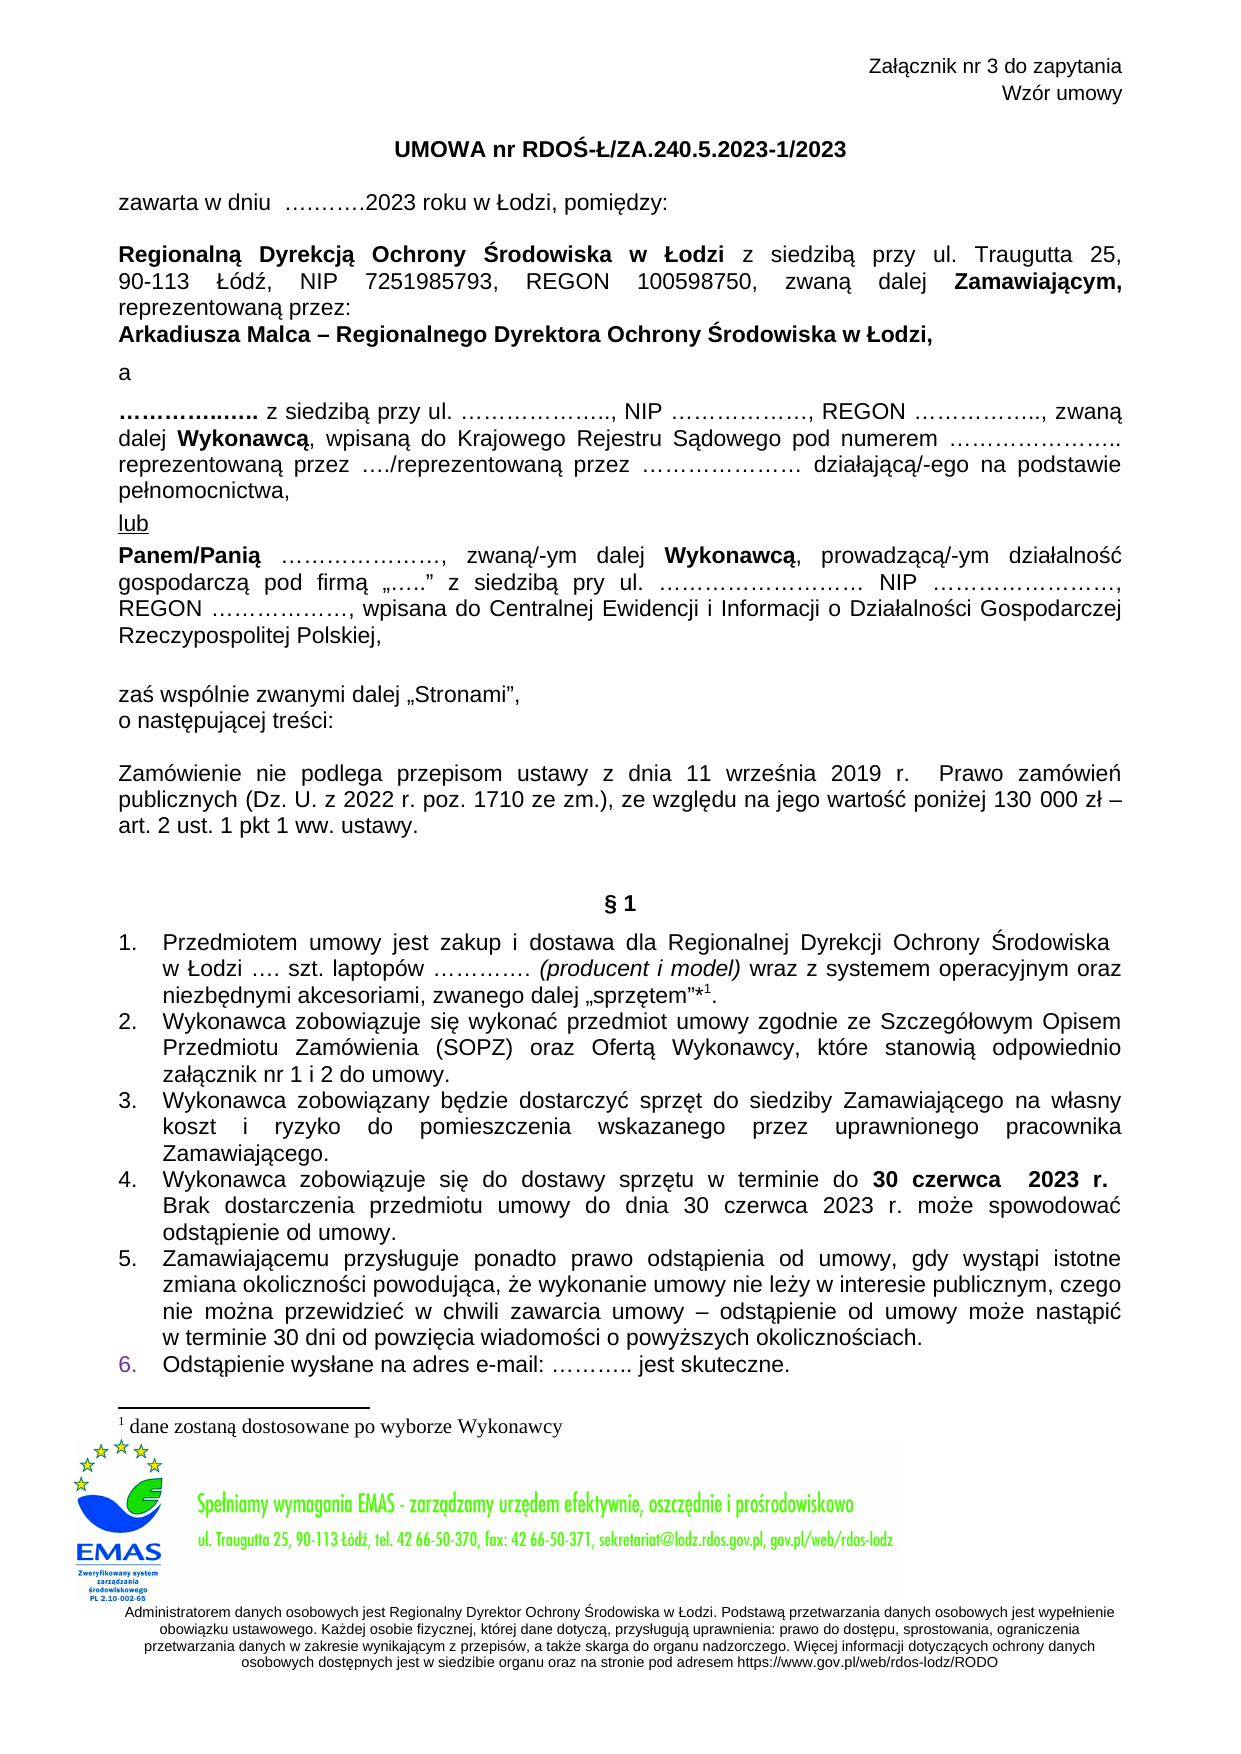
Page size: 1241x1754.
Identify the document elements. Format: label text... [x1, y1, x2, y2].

text a [118, 359, 1122, 386]
text Zamówienie nie podlega przepisom ustawy z dnia 11 września 2019 r. Prawo zamówień publicznych (Dz. U. z 2022 r. poz. 1710 ze zm.), ze względu na jego wartość poniżej 130 000 zł – art. 2 ust. 1 pkt 1 ww. ustawy. [118, 759, 1122, 839]
text UMOWA nr RDOŚ-Ł/ZA.240.5.2023-1/2023 [118, 136, 1122, 162]
text zaś wspólnie zwanymi dalej „Stronami”, [118, 681, 1122, 707]
list Zamawiającemu przysługuje ponadto prawo odstąpienia od umowy, gdy wystąpi istotne zmiana okoliczności powodująca, że wykonanie umowy nie leży w interesie publicznym, czego nie można przewidzieć w chwili zawarcia umowy – odstąpienie od umowy może nastąpić w terminie 30 dni od powzięcia wiadomości o powyższych okolicznościach. [118, 1245, 1122, 1351]
text Panem/Panią …………………, zwaną/-ym dalej Wykonawcą, prowadzącą/-ym działalność gospodarczą pod firmą „…..” z siedzibą pry ul. ……………………… NIP ……………………, REGON ………………, wpisana do Centralnej Ewidencji i Informacji o Działalności Gospodarczej Rzeczypospolitej Polskiej, [118, 542, 1122, 648]
list Wykonawca zobowiązuje się do dostawy sprzętu w terminie do 30 czerwca 2023 r. Brak dostarczenia przedmiotu umowy do dnia 30 czerwca 2023 r. może spowodować odstąpienie od umowy. [118, 1166, 1122, 1245]
list Wykonawca zobowiązany będzie dostarczyć sprzęt do siedziby Zamawiającego na własny koszt i ryzyko do pomieszczenia wskazanego przez uprawnionego pracownika Zamawiającego. [118, 1087, 1122, 1166]
list Wykonawca zobowiązuje się wykonać przedmiot umowy zgodnie ze Szczegółowym Opisem Przedmiotu Zamówienia (SOPZ) oraz Ofertą Wykonawcy, które stanowią odpowiednio załącznik nr 1 i 2 do umowy. [118, 1008, 1122, 1087]
text lub [118, 510, 1122, 536]
text Arkadiusza Malca – Regionalnego Dyrektora Ochrony Środowiska w Łodzi, [118, 321, 1122, 347]
text o następującej treści: [118, 707, 1122, 733]
text § 1 [118, 890, 1122, 916]
picture [73, 1438, 901, 1604]
list Odstąpienie wysłane na adres e-mail: ……….. jest skuteczne. [118, 1351, 1122, 1377]
list Przedmiotem umowy jest zakup i dostawa dla Regionalnej Dyrekcji Ochrony Środowiska w Łodzi …. szt. laptopów …………. (producent i model) wraz z systemem operacyjnym oraz niezbędnymi akcesoriami, zwanego dalej „sprzętem”*. [118, 929, 1122, 1008]
text Regionalną Dyrekcją Ochrony Środowiska w Łodzi z siedzibą przy ul. Traugutta 25, 90-113 Łódź, NIP 7251985793, REGON 100598750, zwaną dalej Zamawiającym, reprezentowaną przez: [118, 241, 1122, 321]
text …………..….. z siedzibą przy ul. ……………….., NIP ………………, REGON …………….., zwaną dalej Wykonawcą, wpisaną do Krajowego Rejestru Sądowego pod numerem ………………….. reprezentowaną przez …./reprezentowaną przez ………………… działającą/-ego na podstawie pełnomocnictwa, [118, 398, 1122, 504]
text zawarta w dniu ….…….2023 roku w Łodzi, pomiędzy: [118, 189, 1122, 215]
